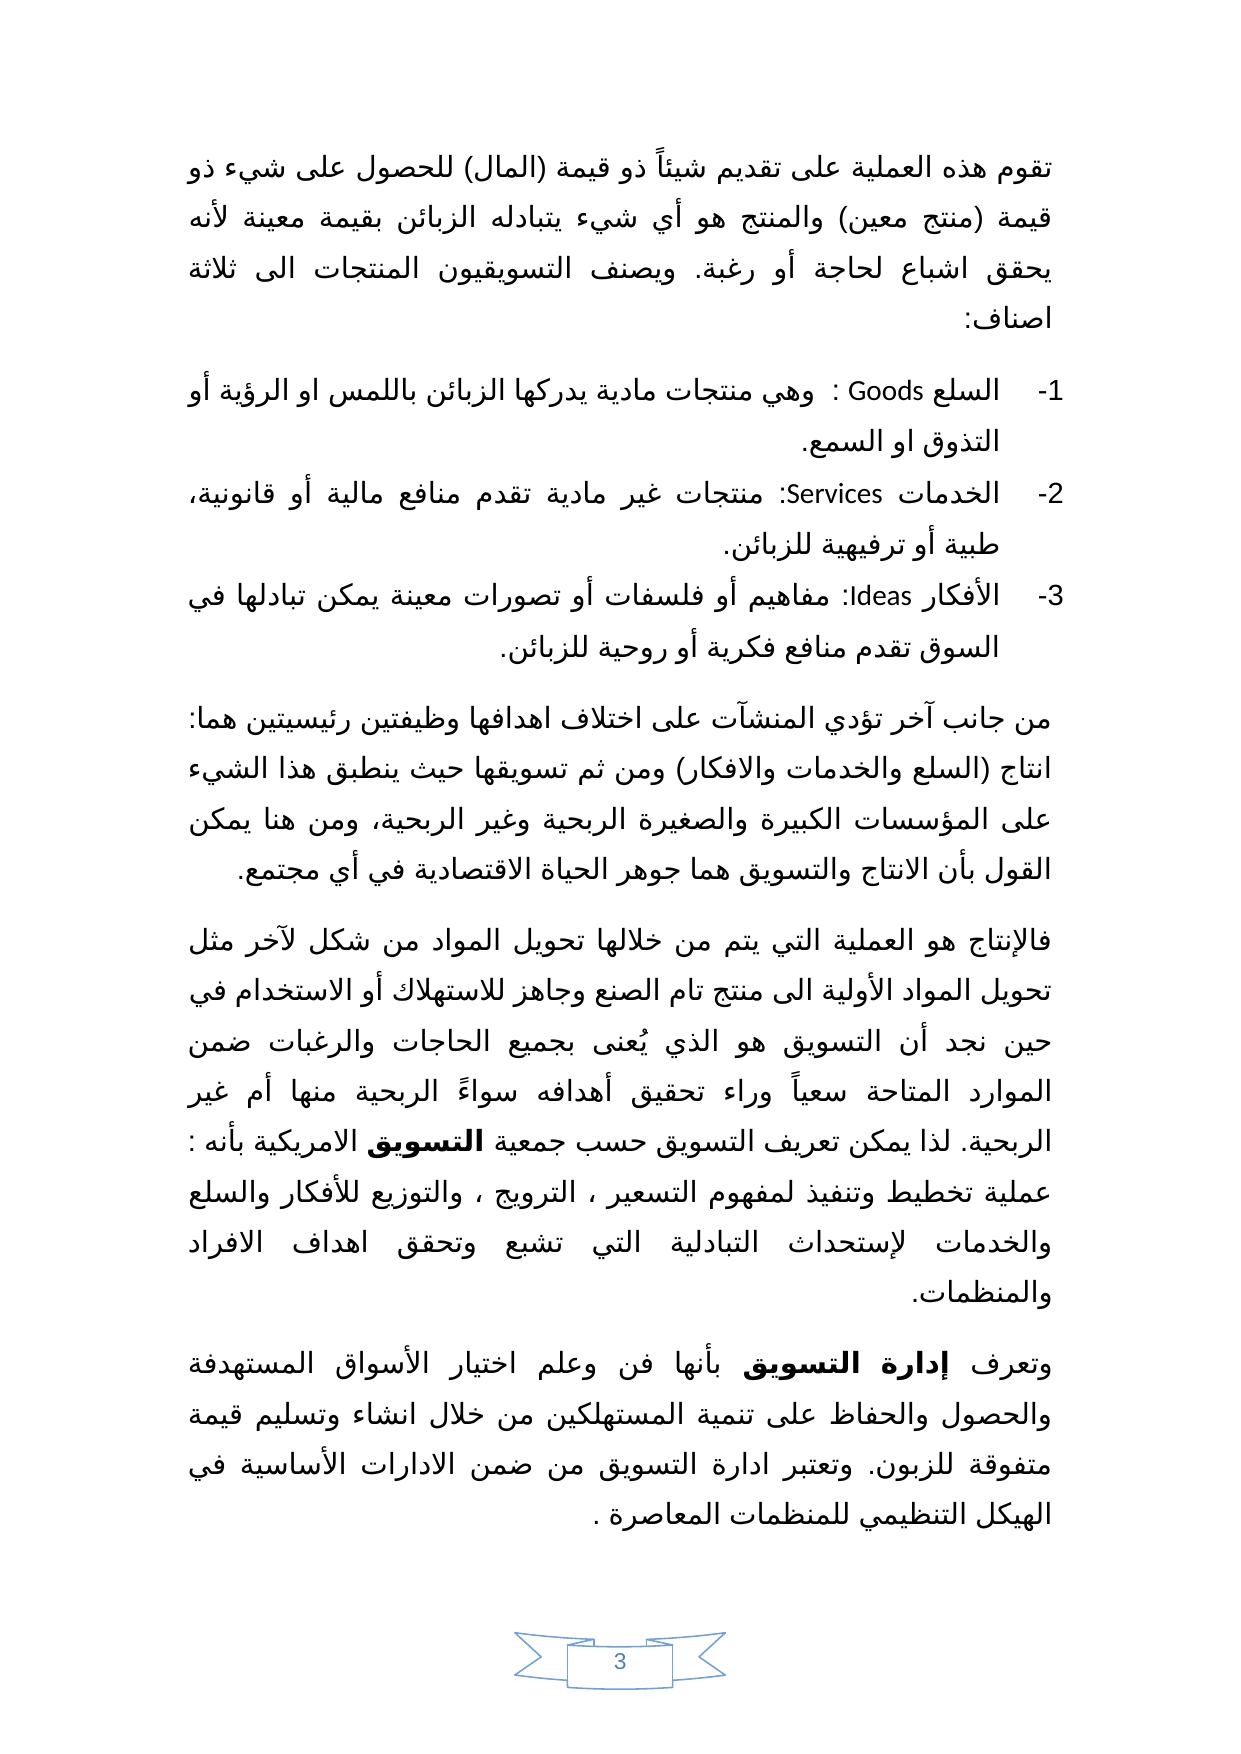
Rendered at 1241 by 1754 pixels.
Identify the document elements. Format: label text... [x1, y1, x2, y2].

text تقوم هذه العملية على تقديم شيئاً ذو قيمة (المال) للحصول على شيء ذو قيمة (منتج معين) والمنتج هو أي شيء يتبادله الزبائن بقيمة معينة لأنه يحقق اشباع لحاجة أو رغبة. ويصنف التسويقيون المنتجات الى ثلاثة اصناف: [187, 150, 1053, 334]
list السلع Goods : وهي منتجات مادية يدركها الزبائن باللمس او الرؤية أو التذوق او السمع. [187, 372, 1038, 458]
text وتعرف إدارة التسويق بأنها فن وعلم اختيار الأسواق المستهدفة والحصول والحفاظ على تنمية المستهلكين من خلال انشاء وتسليم قيمة متفوقة للزبون. وتعتبر ادارة التسويق من ضمن الادارات الأساسية في الهيكل التنظيمي للمنظمات المعاصرة . [187, 1346, 1053, 1531]
list الأفكار Ideas: مفاهيم أو فلسفات أو تصورات معينة يمكن تبادلها في السوق تقدم منافع فكرية أو روحية للزبائن. [187, 577, 1038, 663]
list الخدمات Services: منتجات غير مادية تقدم منافع مالية أو قانونية، طبية أو ترفيهية للزبائن. [187, 475, 1038, 561]
text من جانب آخر تؤدي المنشآت على اختلاف اهدافها وظيفتين رئيسيتين هما: انتاج (السلع والخدمات والافكار) ومن ثم تسويقها حيث ينطبق هذا الشيء على المؤسسات الكبيرة والصغيرة الربحية وغير الربحية، ومن هنا يمكن القول بأن الانتاج والتسويق هما جوهر الحياة الاقتصادية في أي مجتمع. [187, 701, 1053, 886]
text فالإنتاج هو العملية التي يتم من خلالها تحويل المواد من شكل لآخر مثل تحويل المواد الأولية الى منتج تام الصنع وجاهز للاستهلاك أو الاستخدام في حين نجد أن التسويق هو الذي يُعنى بجميع الحاجات والرغبات ضمن الموارد المتاحة سعياً وراء تحقيق أهدافه سواءً الربحية منها أم غير الربحية. لذا يمكن تعريف التسويق حسب جمعية التسويق الامريكية بأنه : عملية تخطيط وتنفيذ لمفهوم التسعير ، الترويج ، والتوزيع للأفكار والسلع والخدمات لإستحداث التبادلية التي تشبع وتحقق اهداف الافراد والمنظمات. [187, 923, 1053, 1309]
